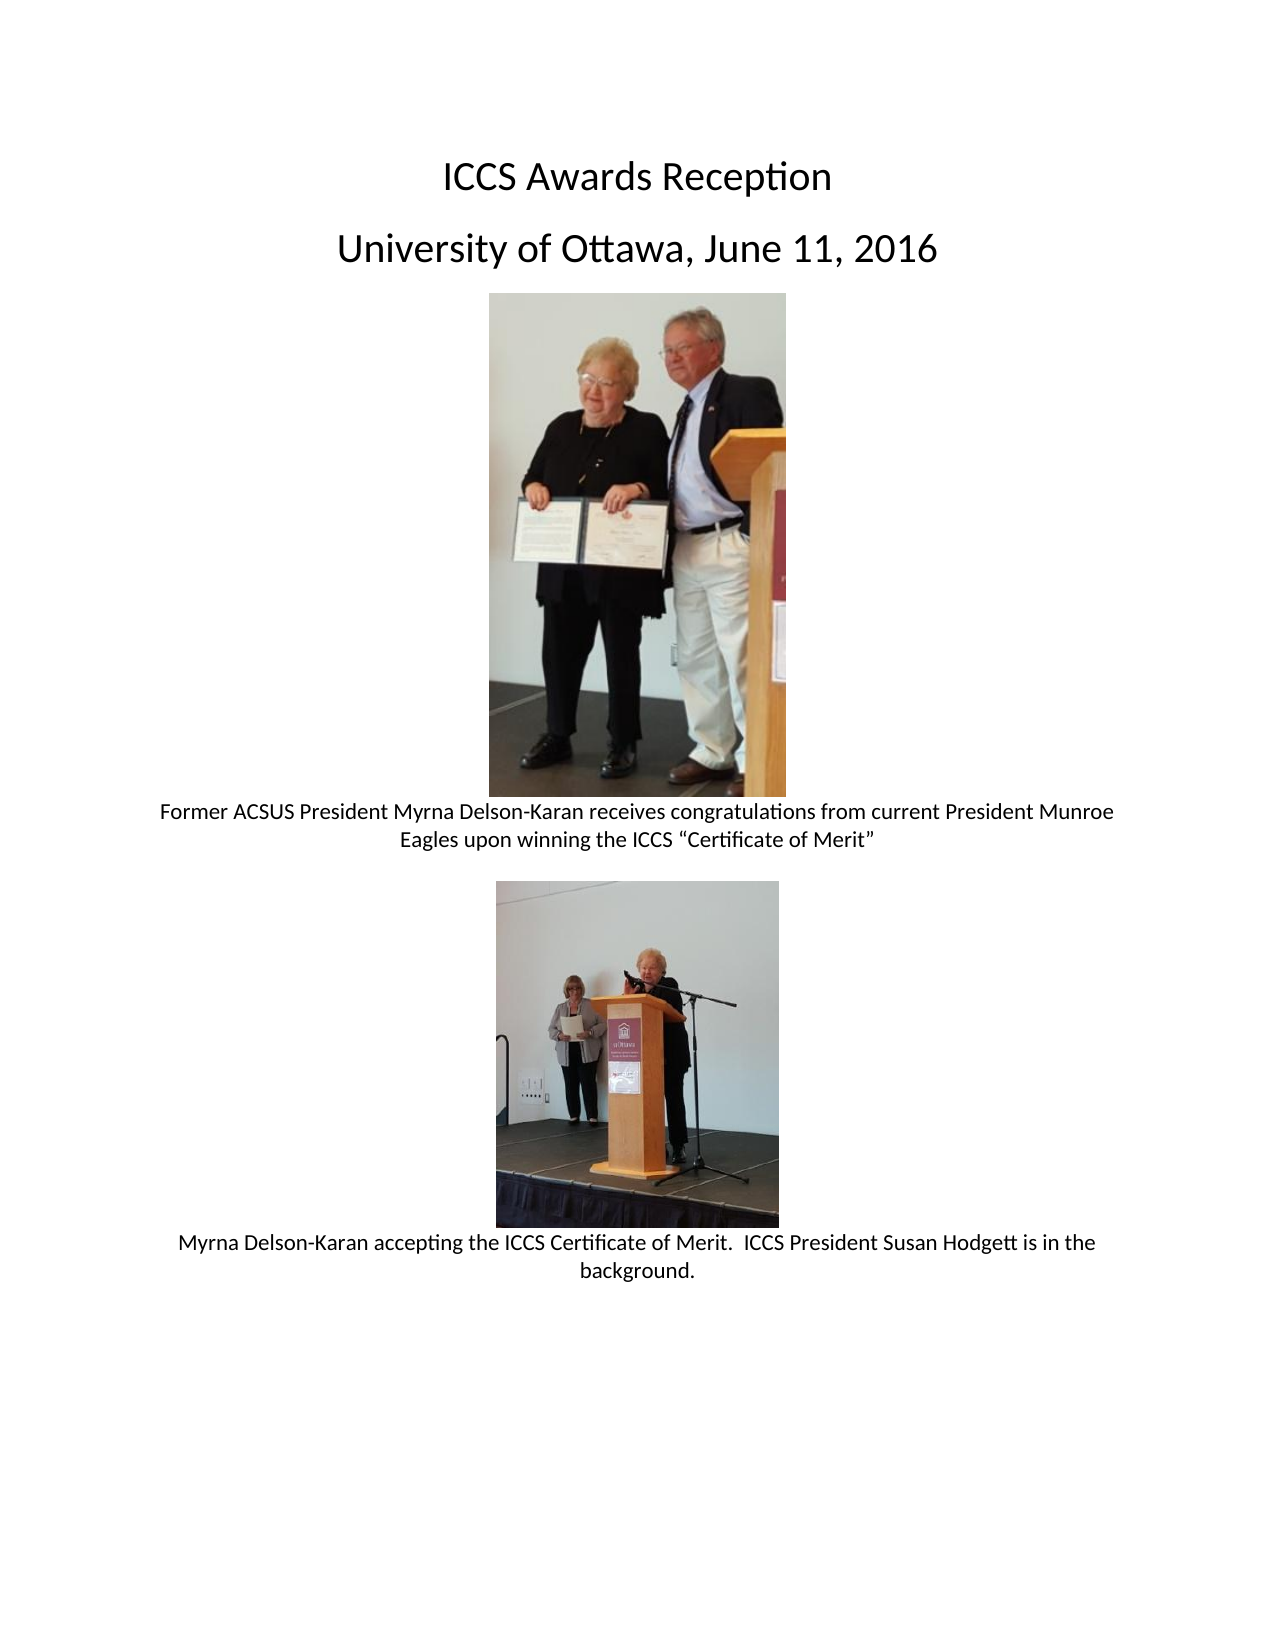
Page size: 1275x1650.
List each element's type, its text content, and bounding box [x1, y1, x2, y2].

text University of Ottawa, June 11, 2016 [150, 222, 1125, 272]
text Former ACSUS President Myrna Delson-Karan receives congratulations from current President Munroe Eagles upon winning the ICCS “Certificate of Merit” [150, 797, 1125, 853]
picture [496, 881, 779, 1228]
text ICCS Awards Reception [150, 150, 1125, 201]
picture [489, 293, 786, 797]
text Myrna Delson-Karan accepting the ICCS Certificate of Merit. ICCS President Susan Hodgett is in the background. [150, 1228, 1125, 1284]
